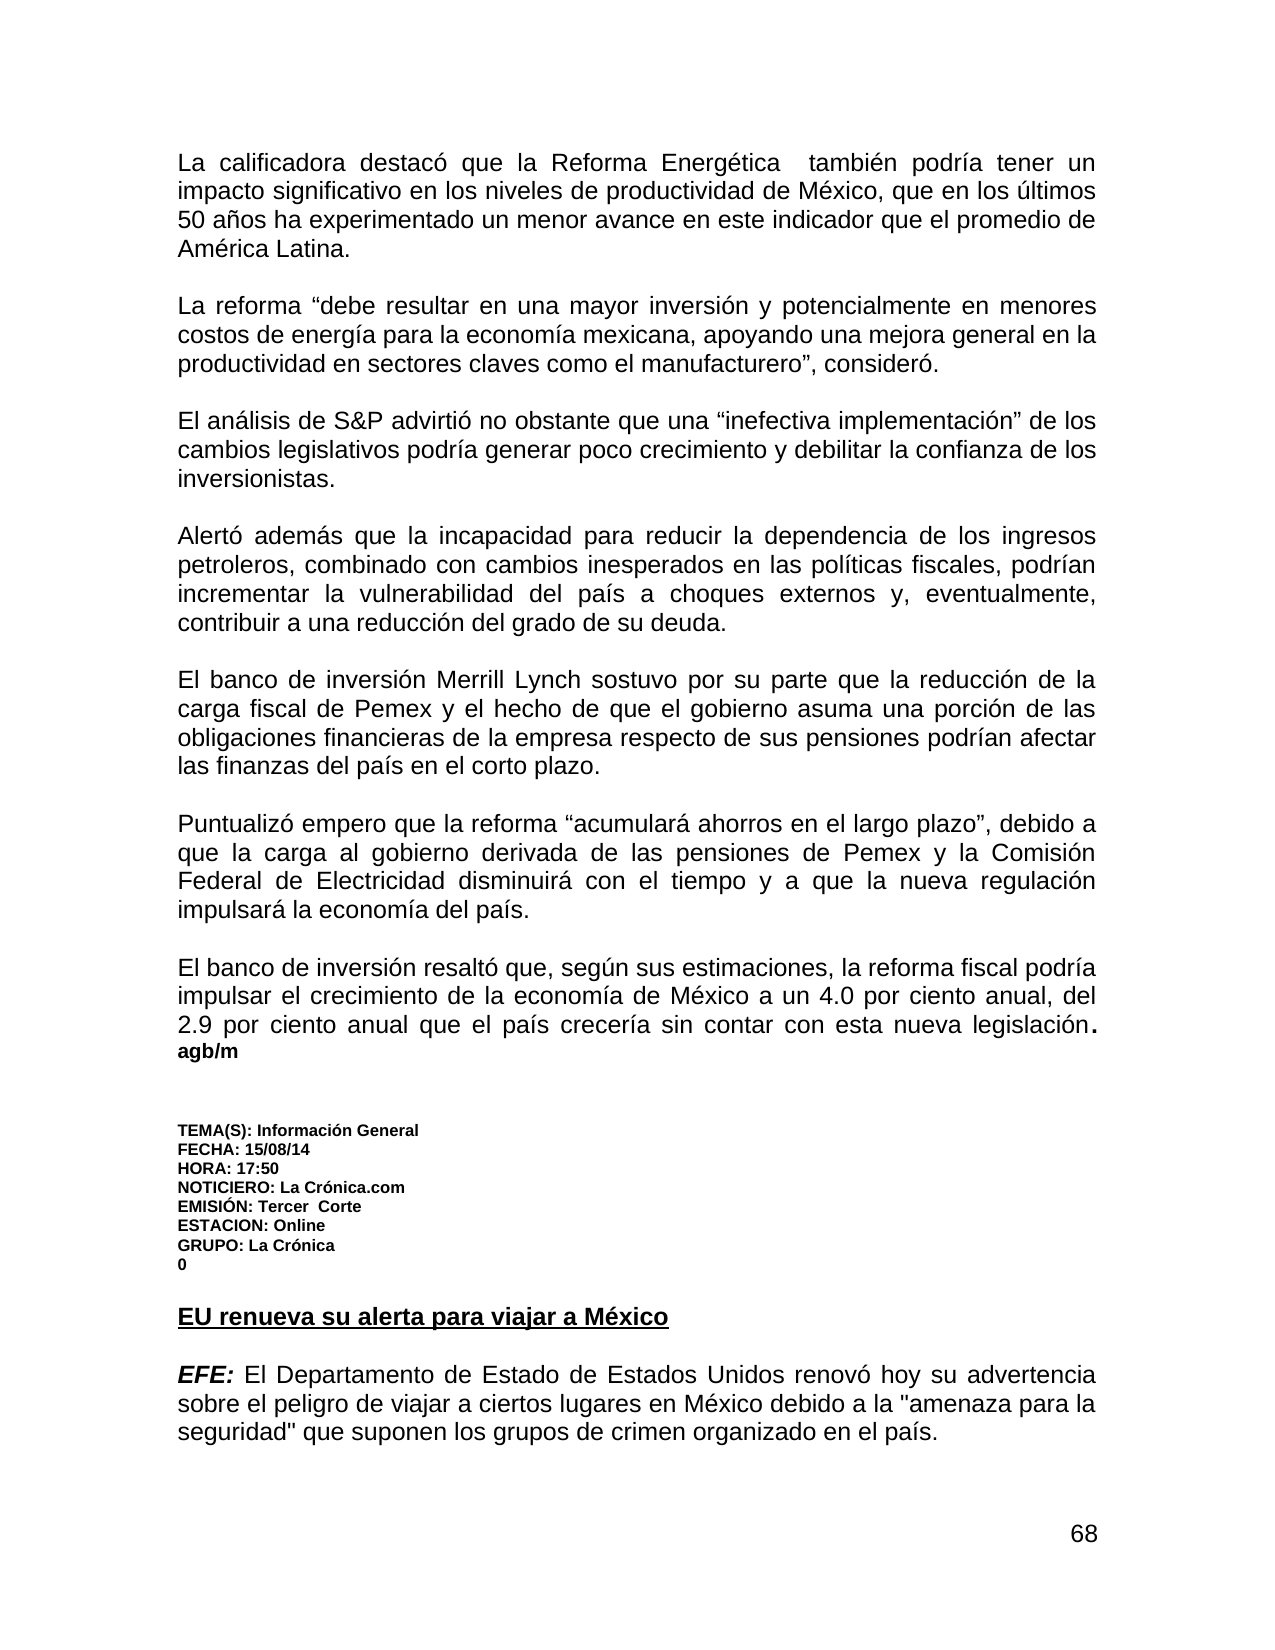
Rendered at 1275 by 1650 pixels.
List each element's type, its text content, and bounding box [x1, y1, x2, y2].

text El banco de inversión Merrill Lynch sostuvo por su parte que la reducción de la carga fiscal de Pemex y el hecho de que el gobierno asuma una porción de las obligaciones financieras de la empresa respecto de sus pensiones podrían afectar las finanzas del país en el corto plazo. [177, 665, 1098, 780]
text TEMA(S): Información General [177, 1120, 1098, 1139]
text HORA: 17:50 [177, 1159, 1098, 1178]
text Puntualizó empero que la reforma “acumulará ahorros en el largo plazo”, debido a que la carga al gobierno derivada de las pensiones de Pemex y la Comisión Federal de Electricidad disminuirá con el tiempo y a que la nueva regulación impulsará la economía del país. [177, 809, 1098, 924]
text GRUPO: La Crónica [177, 1235, 1098, 1254]
text EU renueva su alerta para viajar a México [177, 1302, 1098, 1331]
text EFE: El Departamento de Estado de Estados Unidos renovó hoy su advertencia sobre el peligro de viajar a ciertos lugares en México debido a la "amenaza para la seguridad" que suponen los grupos de crimen organizado en el país. [177, 1360, 1098, 1446]
text EMISIÓN: Tercer Corte [177, 1197, 1098, 1216]
text FECHA: 15/08/14 [177, 1139, 1098, 1159]
text ESTACION: Online [177, 1216, 1098, 1235]
text El banco de inversión resaltó que, según sus estimaciones, la reforma fiscal podría impulsar el crecimiento de la economía de México a un 4.0 por ciento anual, del 2.9 por ciento anual que el país crecería sin contar con esta nueva legislación. agb/m [177, 953, 1098, 1063]
text Alertó además que la incapacidad para reducir la dependencia de los ingresos petroleros, combinado con cambios inesperados en las políticas fiscales, podrían incrementar la vulnerabilidad del país a choques externos y, eventualmente, contribuir a una reducción del grado de su deuda. [177, 521, 1098, 636]
text NOTICIERO: La Crónica.com [177, 1178, 1098, 1197]
text 0 [177, 1254, 1098, 1274]
text El análisis de S&P advirtió no obstante que una “inefectiva implementación” de los cambios legislativos podría generar poco crecimiento y debilitar la confianza de los inversionistas. [177, 406, 1098, 493]
text La calificadora destacó que la Reforma Energética también podría tener un impacto significativo en los niveles de productividad de México, que en los últimos 50 años ha experimentado un menor avance en este indicador que el promedio de América Latina. [177, 148, 1098, 263]
text La reforma “debe resultar en una mayor inversión y potencialmente en menores costos de energía para la economía mexicana, apoyando una mejora general en la productividad en sectores claves como el manufacturero”, consideró. [177, 291, 1098, 378]
